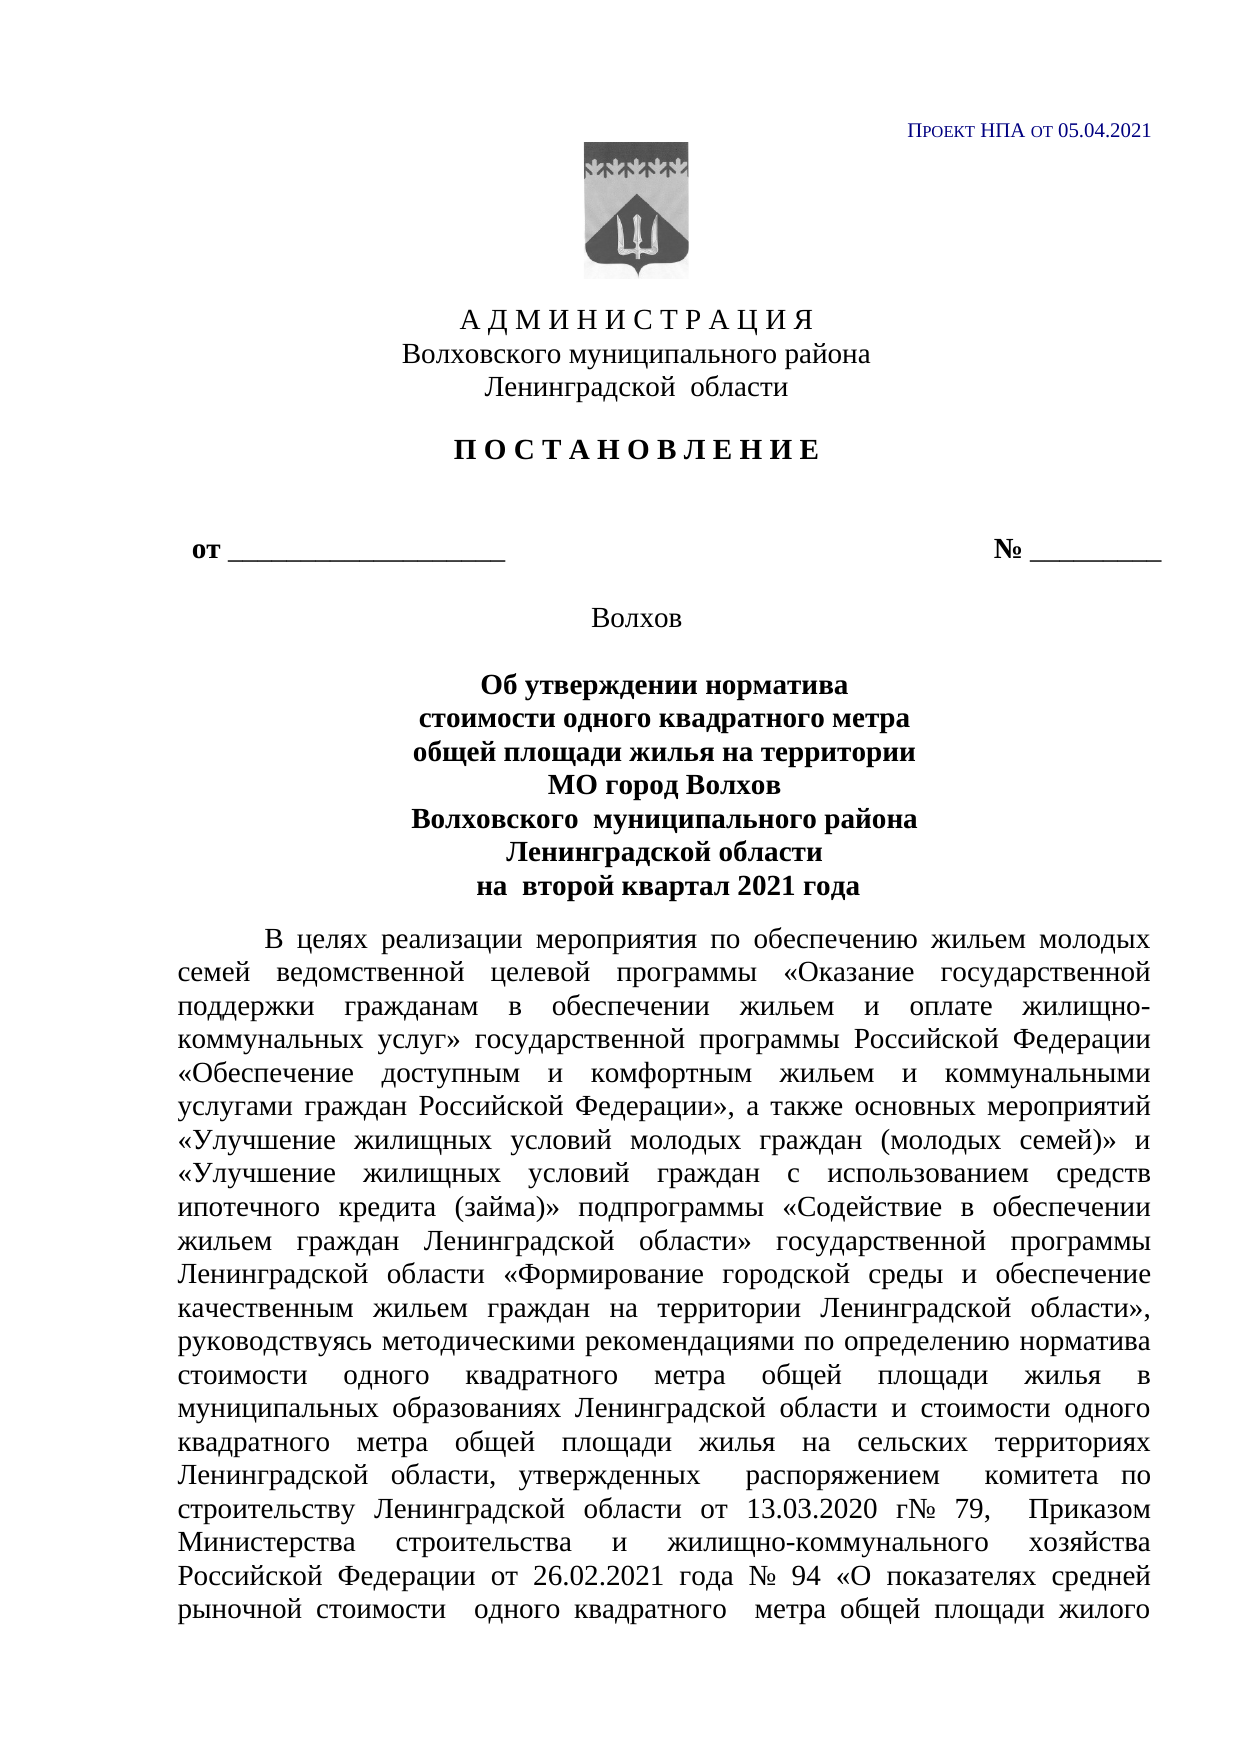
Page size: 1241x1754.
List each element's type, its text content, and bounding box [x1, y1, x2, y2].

text Волховского муниципального района [177, 801, 1152, 834]
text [177, 921, 1152, 1625]
subtitle П О С Т А Н О В Л Е Н И Е [121, 432, 1152, 466]
text Волхов [177, 600, 1152, 633]
text на второй квартал 2021 года [177, 868, 1152, 902]
text Ленинградской области [177, 834, 1152, 868]
title А Д М И Н И С Т Р А Ц И Я [121, 302, 1152, 336]
text Проект НПА от 05.04.2021 [177, 118, 1152, 142]
subtitle Ленинградской области [121, 369, 1152, 403]
text Об утверждении норматива [177, 667, 1152, 700]
subtitle от ___________________ № _________ [148, 531, 1166, 565]
subtitle Волховского муниципального района [121, 336, 1152, 369]
text МО город Волхов [177, 767, 1152, 801]
text стоимости одного квадратного метра [177, 700, 1152, 734]
text общей площади жилья на территории [177, 734, 1152, 767]
